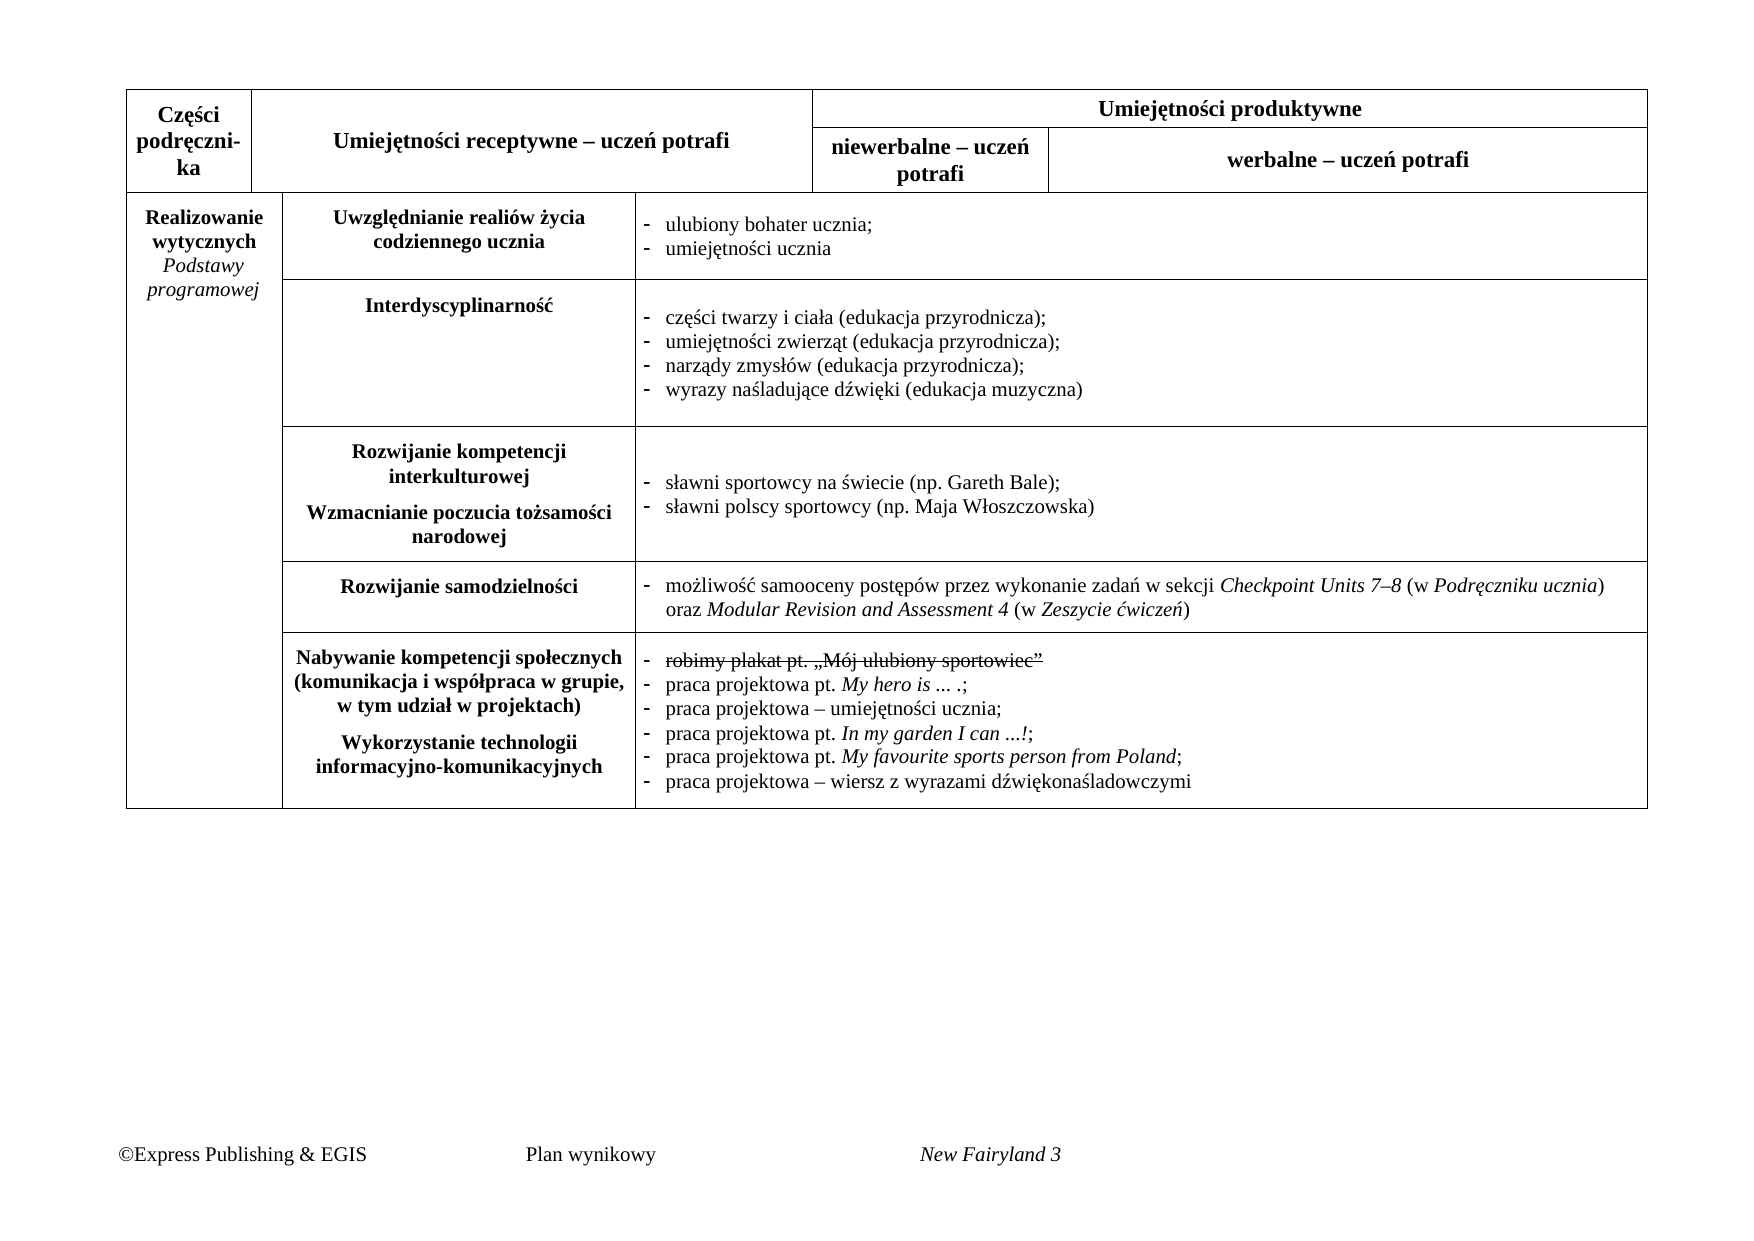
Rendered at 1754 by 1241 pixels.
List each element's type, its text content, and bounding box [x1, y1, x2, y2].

table_header Umiejętności receptywne – uczeń potrafi [252, 90, 812, 192]
table_header Części podręczni- ka [127, 90, 251, 192]
table_cell Realizowanie wytycznych Podstawy programowej [127, 193, 282, 808]
table_cell sławni sportowcy na świecie (np. Gareth Bale); sławni polscy sportowcy (np. Maja Włoszczowska) [636, 427, 1647, 561]
table_cell werbalne – uczeń potrafi [1049, 128, 1647, 192]
table_cell robimy plakat pt. „Mój ulubiony sportowiec” praca projektowa pt. My hero is ... .; praca projektowa – umiejętności ucznia; praca projektowa pt. In my garden I can ...!; praca projektowa pt. My favourite sports person from Poland; praca projektowa – wiersz z wyrazami dźwiękonaśladowczymi [636, 633, 1647, 808]
table_cell części twarzy i ciała (edukacja przyrodnicza); umiejętności zwierząt (edukacja przyrodnicza); narządy zmysłów (edukacja przyrodnicza); wyrazy naśladujące dźwięki (edukacja muzyczna) [636, 280, 1647, 426]
table_cell Rozwijanie samodzielności [283, 562, 635, 632]
table_cell Interdyscyplinarność [283, 280, 635, 426]
table_cell Rozwijanie kompetencji interkulturowej Wzmacnianie poczucia tożsamości narodowej [283, 427, 635, 561]
table_header Umiejętności produktywne [813, 90, 1647, 127]
table_cell możliwość samooceny postępów przez wykonanie zadań w sekcji Checkpoint Units 7–8 (w Podręczniku ucznia) oraz Modular Revision and Assessment 4 (w Zeszycie ćwiczeń) [636, 562, 1647, 632]
table_cell ulubiony bohater ucznia; umiejętności ucznia [636, 193, 1647, 279]
table_cell niewerbalne – uczeń potrafi [813, 128, 1048, 192]
table_cell Nabywanie kompetencji społecznych (komunikacja i współpraca w grupie, w tym udział w projektach) Wykorzystanie technologii informacyjno-komunikacyjnych [283, 633, 635, 808]
table_cell Uwzględnianie realiów życia codziennego ucznia [283, 193, 635, 279]
